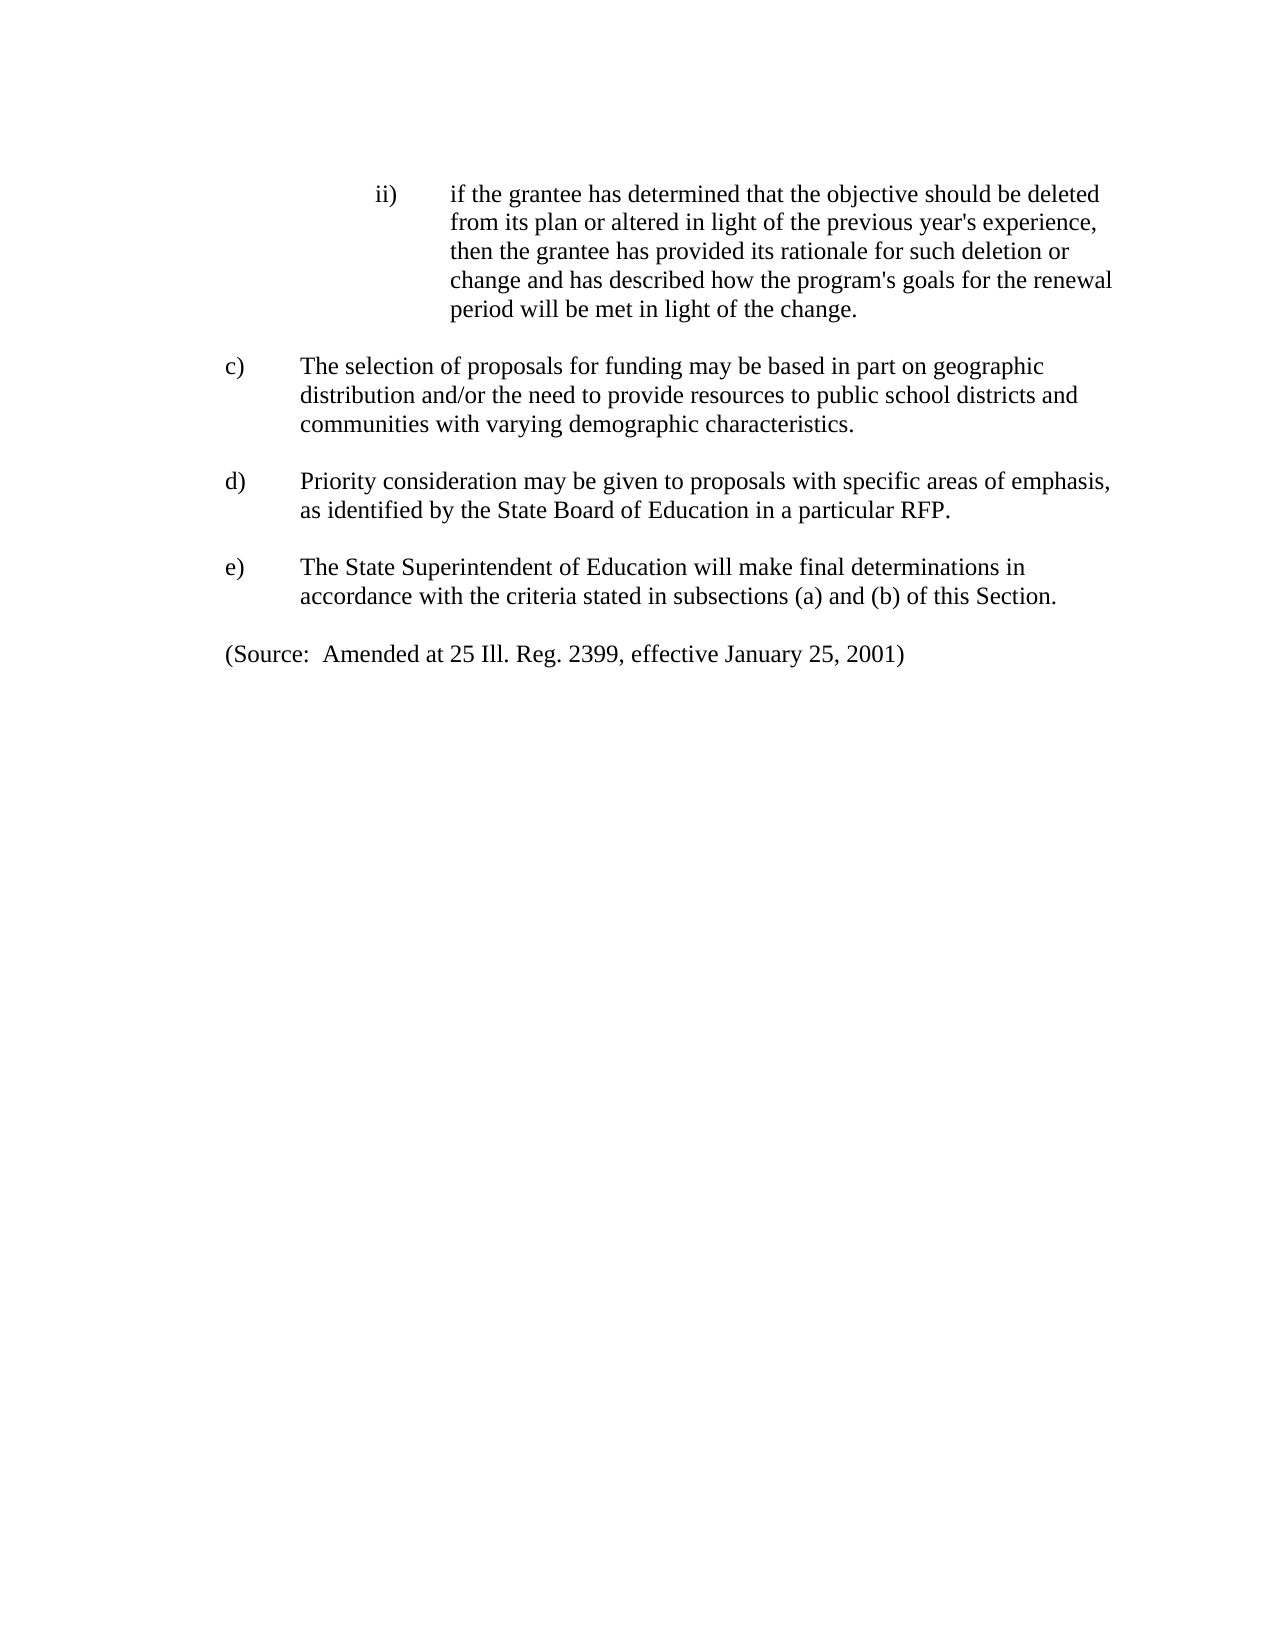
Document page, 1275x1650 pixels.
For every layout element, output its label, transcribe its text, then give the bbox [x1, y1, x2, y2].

text c) The selection of proposals for funding may be based in part on geographic distribution and/or the need to provide resources to public school districts and communities with varying demographic characteristics. [225, 351, 1125, 437]
text (Source: Amended at 25 Ill. Reg. 2399, effective January 25, 2001) [225, 639, 1125, 667]
text e) The State Superintendent of Education will make final determinations in accordance with the criteria stated in subsections (a) and (b) of this Section. [225, 552, 1125, 610]
text ii) if the grantee has determined that the objective should be deleted from its plan or altered in light of the previous year's experience, then the grantee has provided its rationale for such deletion or change and has described how the program's goals for the renewal period will be met in light of the change. [375, 179, 1125, 322]
text d) Priority consideration may be given to proposals with specific areas of emphasis, as identified by the State Board of Education in a particular RFP. [225, 466, 1125, 524]
